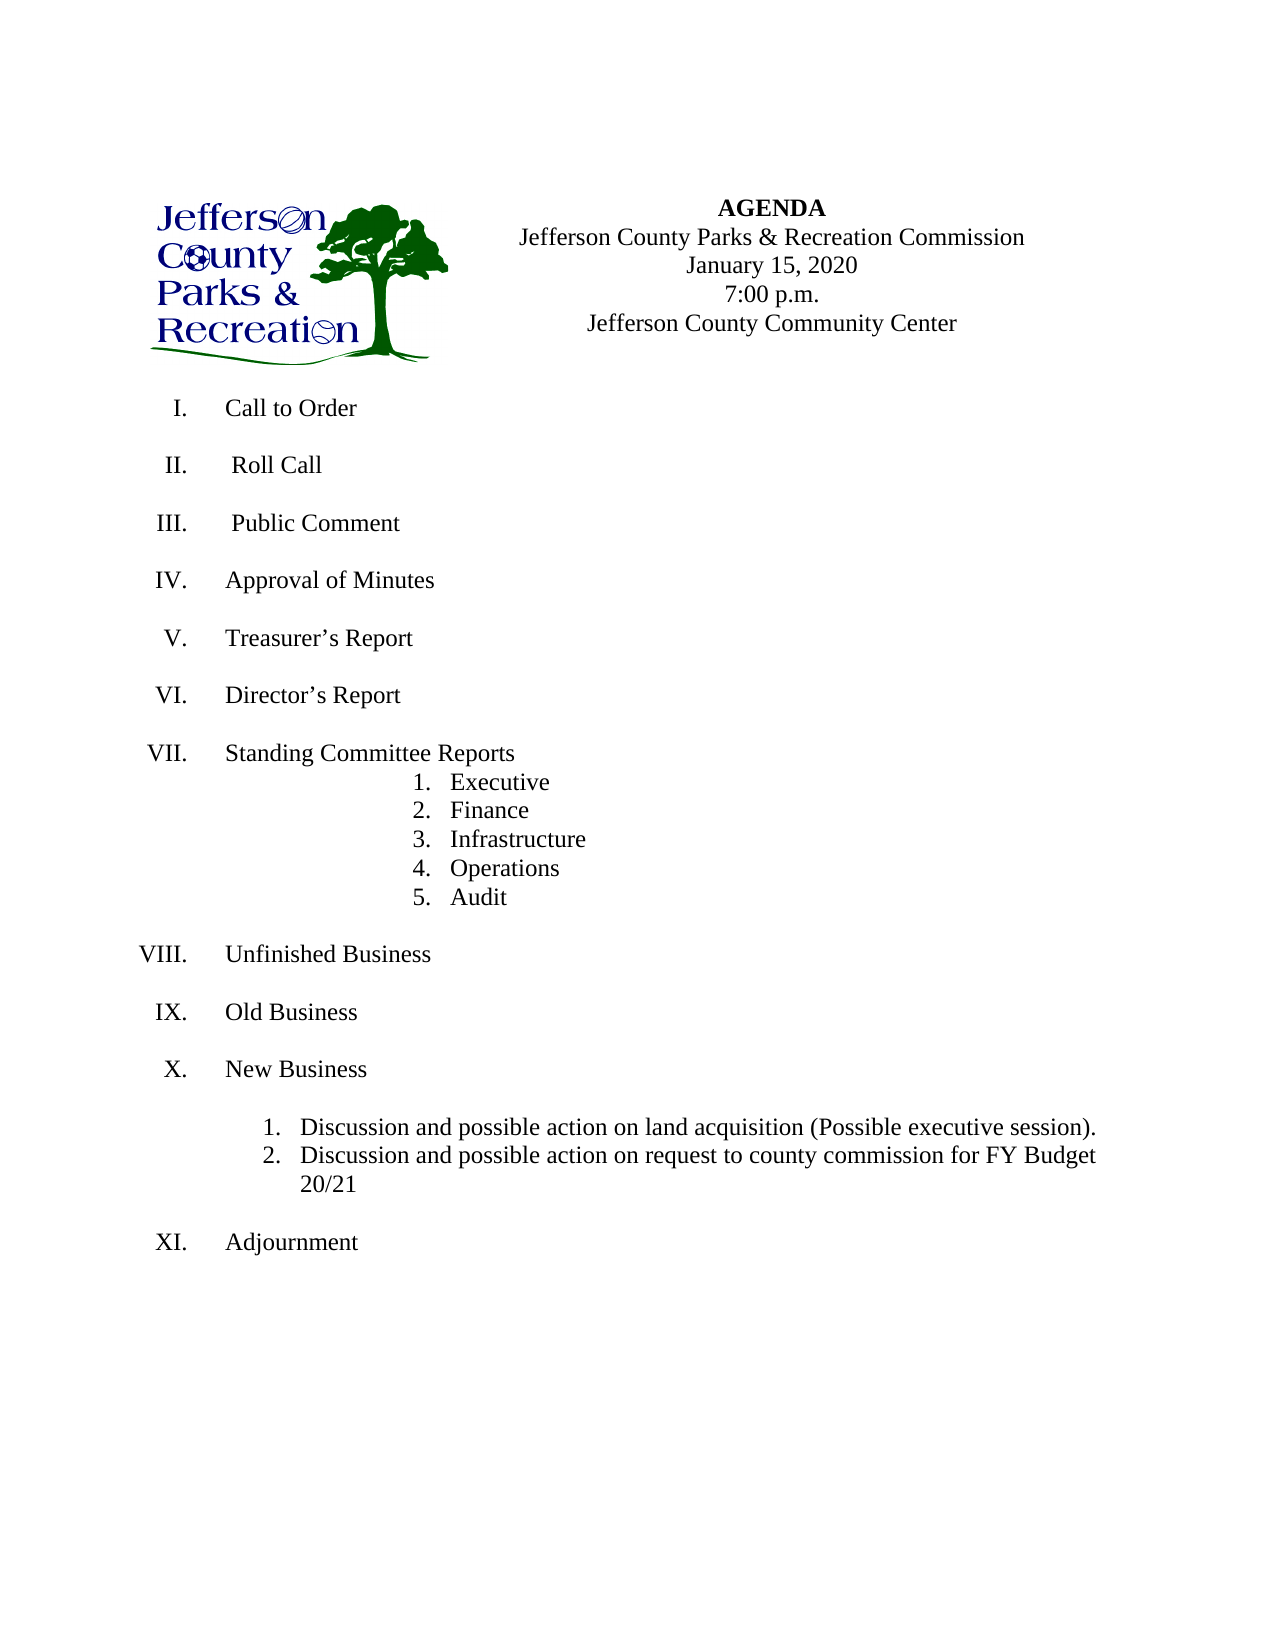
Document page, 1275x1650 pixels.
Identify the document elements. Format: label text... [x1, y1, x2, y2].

list Approval of Minutes [187, 565, 1125, 594]
list Discussion and possible action on land acquisition (Possible executive session). [262, 1112, 1125, 1140]
list Executive [412, 767, 1125, 795]
list Old Business [187, 997, 1125, 1025]
list New Business [187, 1054, 1125, 1083]
list Call to Order [187, 393, 1125, 422]
list Operations [412, 853, 1125, 882]
list Finance [412, 795, 1125, 824]
list Treasurer’s Report [187, 623, 1125, 652]
list Infrastructure [412, 824, 1125, 853]
list Discussion and possible action on request to county commission for FY Budget 20/21 [262, 1140, 1125, 1198]
list Director’s Report [187, 680, 1125, 709]
list Audit [412, 882, 1125, 910]
list Unfinished Business [187, 939, 1125, 968]
list Standing Committee Reports [187, 738, 1125, 767]
picture [150, 203, 449, 365]
list Public Comment [187, 508, 1125, 537]
list Adjournment [187, 1227, 1125, 1255]
list Roll Call [187, 450, 1125, 479]
